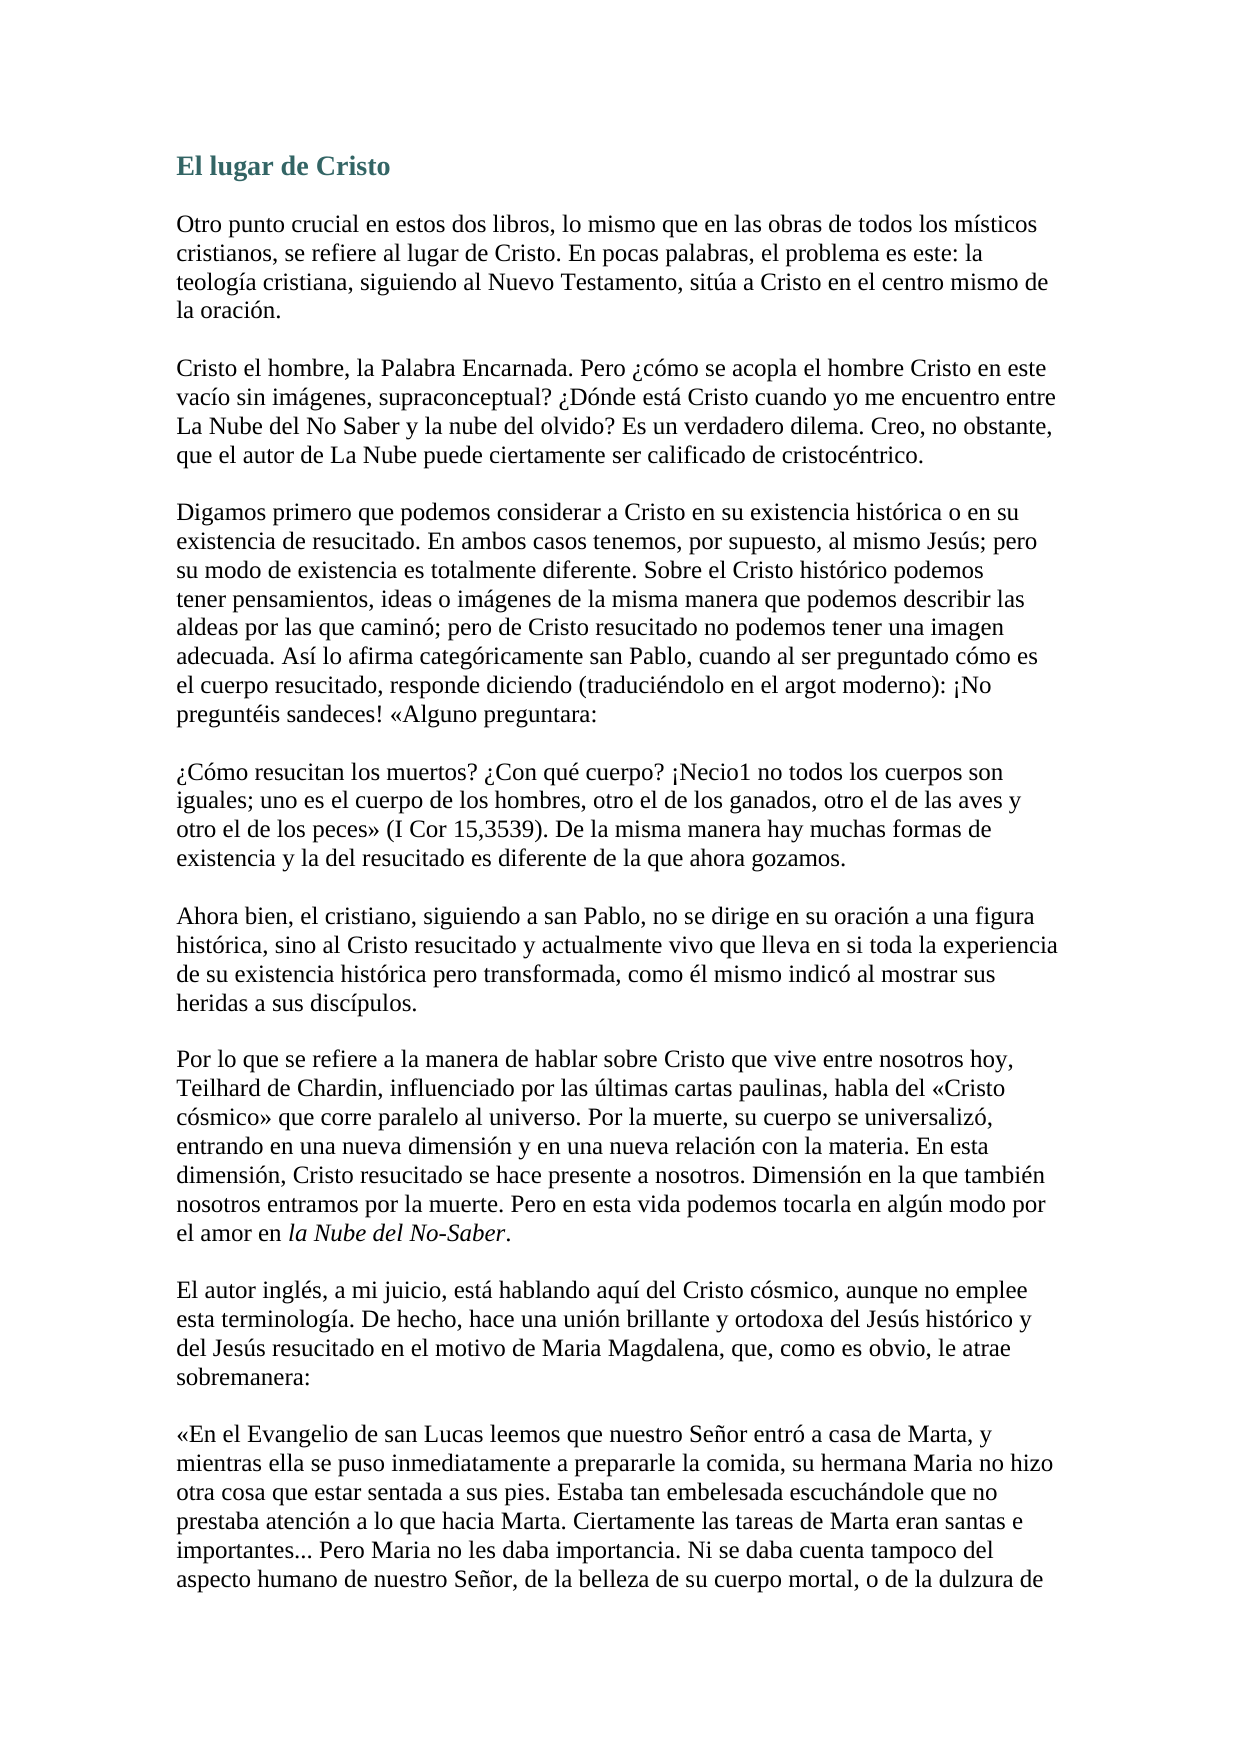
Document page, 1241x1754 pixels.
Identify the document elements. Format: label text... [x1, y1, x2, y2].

text Otro punto crucial en estos dos libros, lo mismo que en las obras de todos los místicos cristianos, se refiere al lugar de Cristo. En pocas palabras, el problema es este: la teología cristiana, siguiendo al Nuevo Testamento, sitúa a Cristo en el centro mismo de la oración. [176, 209, 1061, 325]
text Ahora bien, el cristiano, siguiendo a san Pablo, no se dirige en su oración a una figura histórica, sino al Cristo resucitado y actualmente vivo que lleva en si toda la experiencia de su existencia histórica pero transformada, como él mismo indicó al mostrar sus heridas a sus discípulos. [176, 901, 1061, 1017]
text «En el Evangelio de san Lucas leemos que nuestro Señor entró a casa de Marta, y mientras ella se puso inmediatamente a prepararle la comida, su hermana Maria no hizo otra cosa que estar sentada a sus pies. Estaba tan embelesada escuchándole que no prestaba atención a lo que hacia Marta. Ciertamente las tareas de Marta eran santas e importantes... Pero Maria no les daba importancia. Ni se daba cuenta tampoco del aspecto humano de nuestro Señor, de la belleza de su cuerpo mortal, o de la dulzura de [176, 1420, 1061, 1593]
text ¿Cómo resucitan los muertos? ¿Con qué cuerpo? ¡Necio1 no todos los cuerpos son iguales; uno es el cuerpo de los hombres, otro el de los ganados, otro el de las aves y otro el de los peces» (I Cor 15,3539). De la misma manera hay muchas formas de existencia y la del resucitado es diferente de la que ahora gozamos. [176, 757, 1024, 872]
text Por lo que se refiere a la manera de hablar sobre Cristo que vive entre nosotros hoy, Teilhard de Chardin, influenciado por las últimas cartas paulinas, habla del «Cristo cósmico» que corre paralelo al universo. Por la muerte, su cuerpo se universalizó, entrando en una nueva dimensión y en una nueva relación con la materia. En esta dimensión, Cristo resucitado se hace presente a nosotros. Dimensión en la que también nosotros entramos por la muerte. Pero en esta vida podemos tocarla en algún modo por el amor en la Nube del No-Saber. [176, 1045, 1061, 1247]
text El autor inglés, a mi juicio, está hablando aquí del Cristo cósmico, aunque no emplee esta terminología. De hecho, hace una unión brillante y ortodoxa del Jesús histórico y del Jesús resucitado en el motivo de Maria Magdalena, que, como es obvio, le atrae sobremanera: [176, 1276, 1039, 1391]
text El lugar de Cristo [176, 149, 1061, 182]
text Cristo el hombre, la Palabra Encarnada. Pero ¿cómo se acopla el hombre Cristo en este vacío sin imágenes, supraconceptual? ¿Dónde está Cristo cuando yo me encuentro entre La Nube del No Saber y la nube del olvido? Es un verdadero dilema. Creo, no obstante, que el autor de La Nube puede ciertamente ser calificado de cristocéntrico. [176, 354, 1061, 469]
text Digamos primero que podemos considerar a Cristo en su existencia histórica o en su existencia de resucitado. En ambos casos tenemos, por supuesto, al mismo Jesús; pero su modo de existencia es totalmente diferente. Sobre el Cristo histórico podemos tener pensamientos, ideas o imágenes de la misma manera que podemos describir las aldeas por las que caminó; pero de Cristo resucitado no podemos tener una imagen adecuada. Así lo afirma categóricamente san Pablo, cuando al ser preguntado cómo es el cuerpo resucitado, responde diciendo (traduciéndolo en el argot moderno): ¡No preguntéis sandeces! «Alguno preguntara: [176, 497, 1039, 728]
